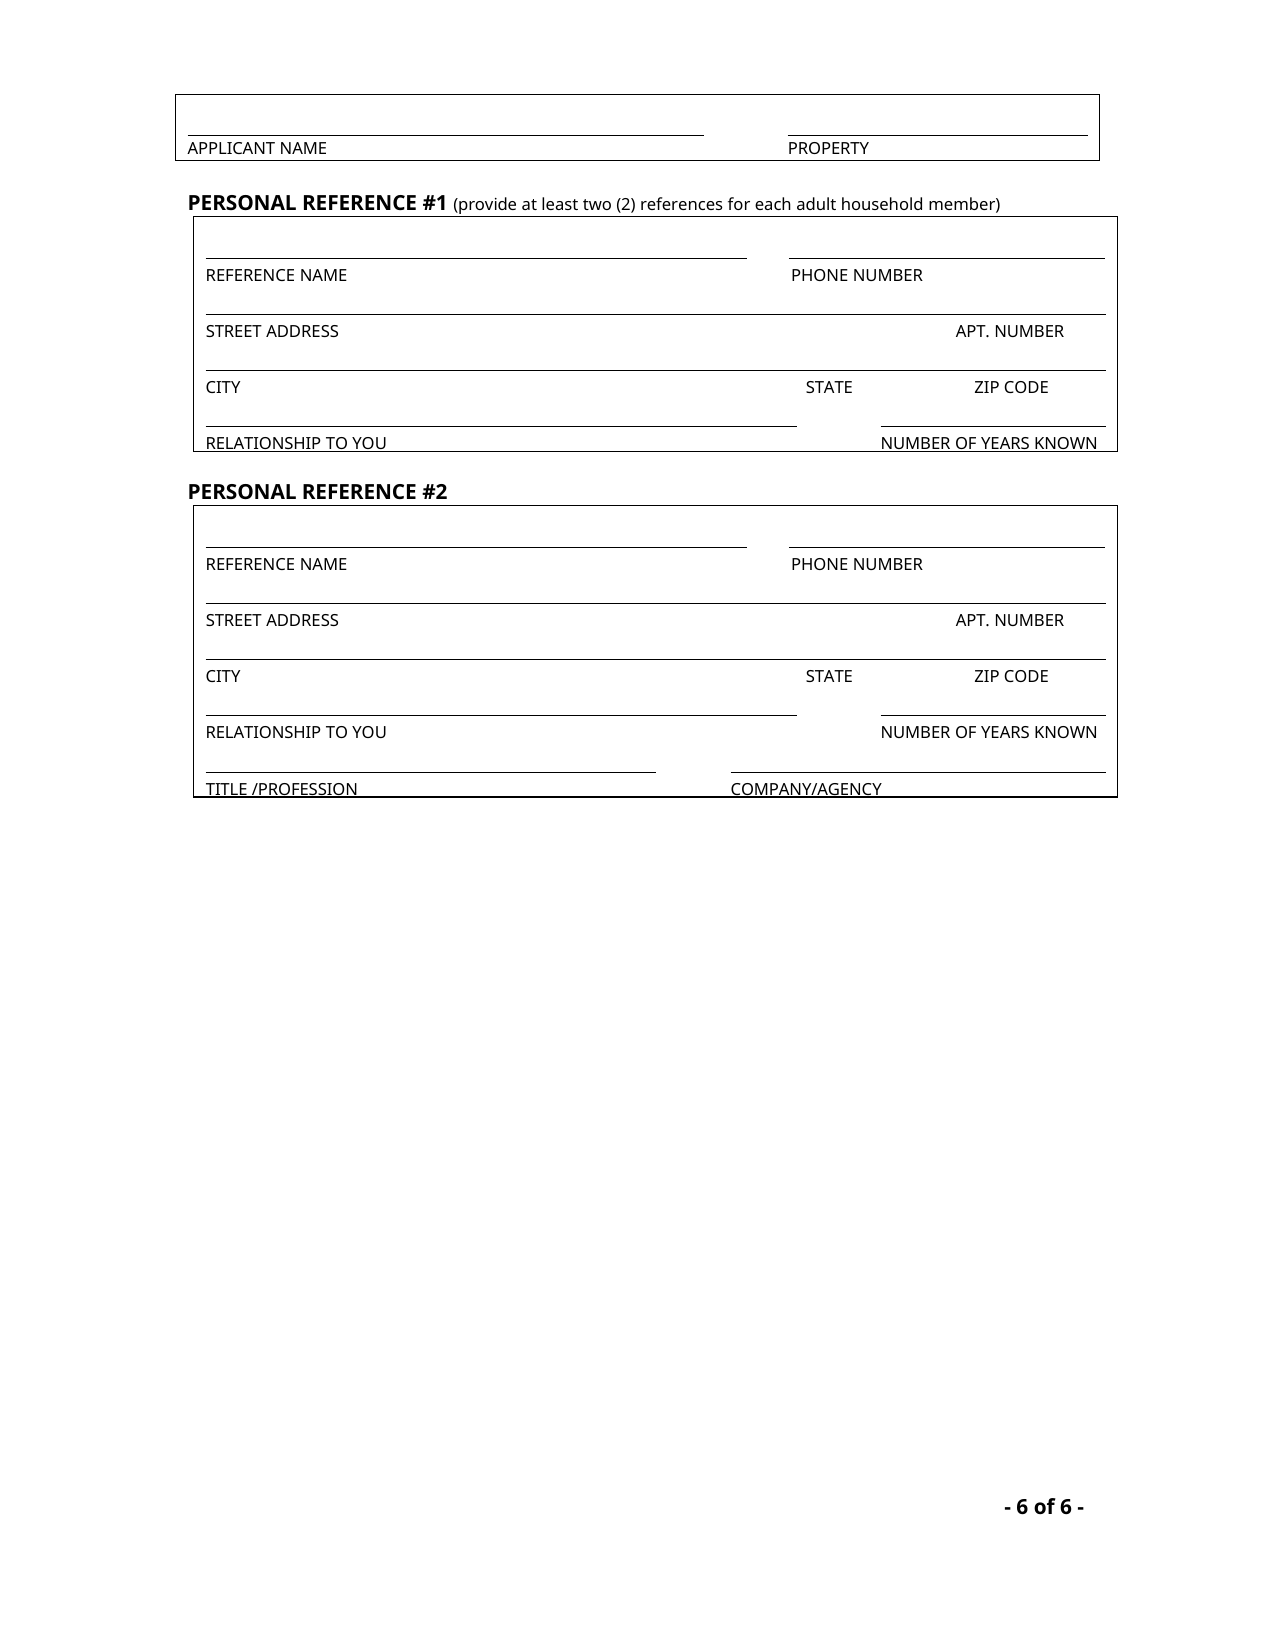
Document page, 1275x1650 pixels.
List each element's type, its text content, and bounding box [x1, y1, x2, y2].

text PERSONAL REFERENCE #1 (provide at least two (2) references for each adult household member) [187, 188, 1112, 216]
subtitle PERSONAL REFERENCE #2 [187, 477, 1112, 506]
